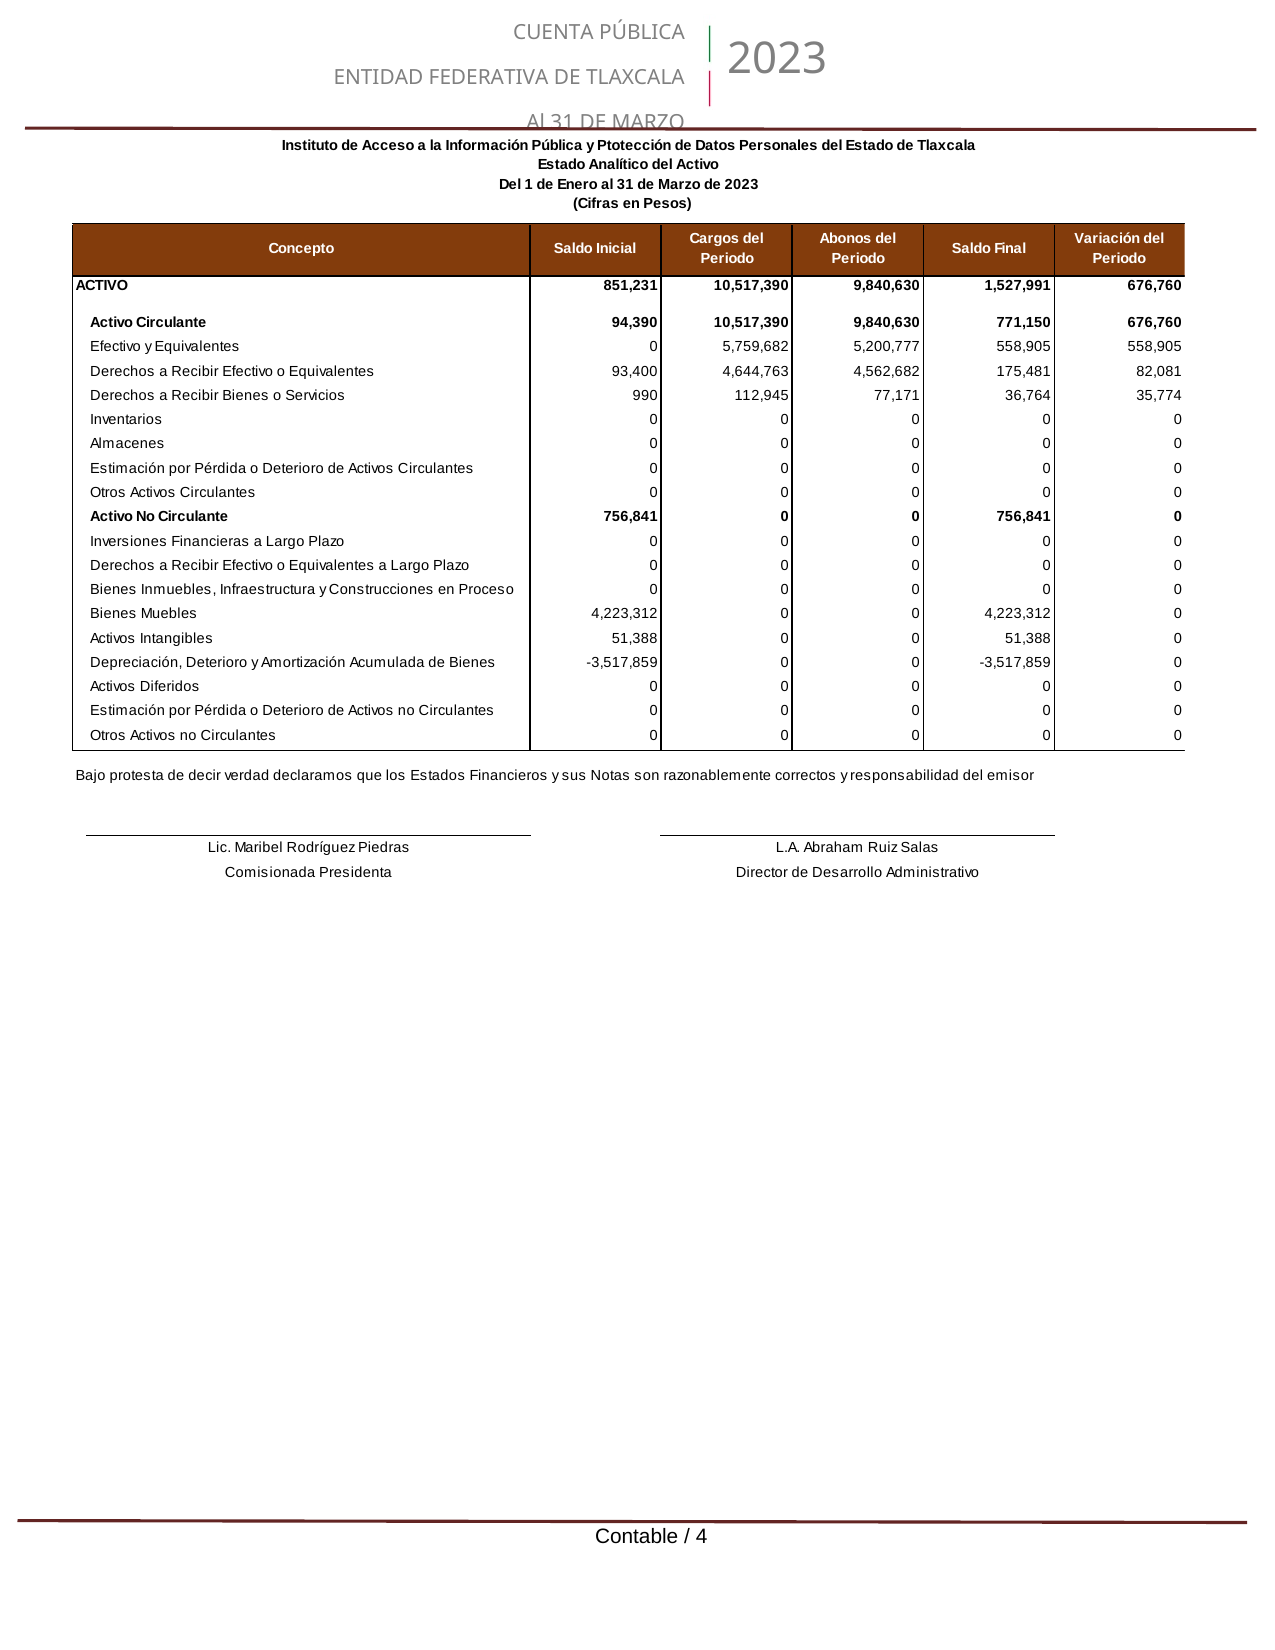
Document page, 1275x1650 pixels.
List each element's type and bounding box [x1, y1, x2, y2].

picture [702, 14, 723, 110]
